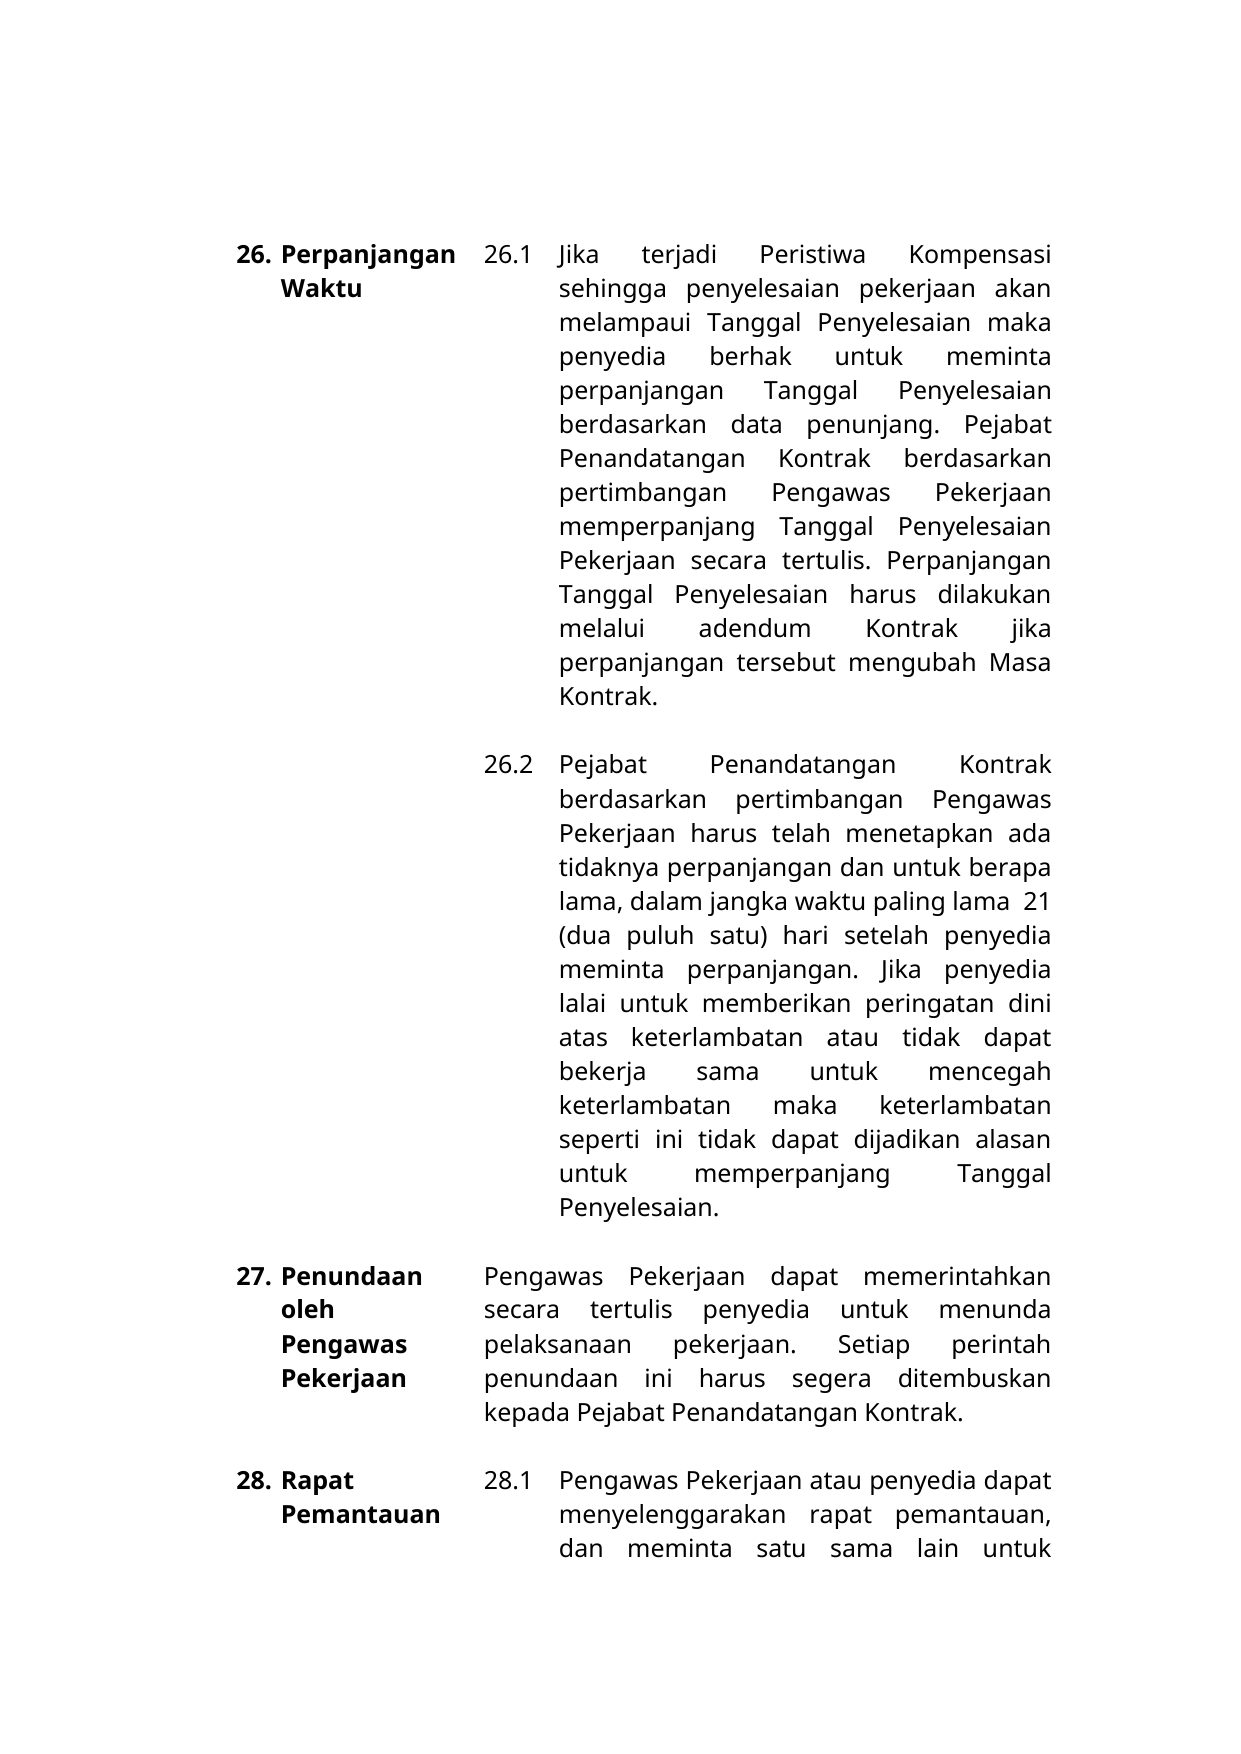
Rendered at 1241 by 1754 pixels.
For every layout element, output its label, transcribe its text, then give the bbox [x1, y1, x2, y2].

table_cell Jika terjadi Peristiwa Kompensasi sehingga penyelesaian pekerjaan akan melampaui Tanggal Penyelesaian maka penyedia berhak untuk meminta perpanjangan Tanggal Penyelesaian berdasarkan data penunjang. Pejabat Penandatangan Kontrak berdasarkan pertimbangan Pengawas Pekerjaan memperpanjang Tanggal Penyelesaian Pekerjaan secara tertulis. Perpanjangan Tanggal Penyelesaian harus dilakukan melalui adendum Kontrak jika perpanjangan tersebut mengubah Masa Kontrak. Pejabat Penandatangan Kontrak berdasarkan pertimbangan Pengawas Pekerjaan harus telah menetapkan ada tidaknya perpanjangan dan untuk berapa lama, dalam jangka waktu paling lama 21 (dua puluh satu) hari setelah penyedia meminta perpanjangan. Jika penyedia lalai untuk memberikan peringatan dini atas keterlambatan atau tidak dapat bekerja sama untuk mencegah keterlambatan maka keterlambatan seperti ini tidak dapat dijadikan alasan untuk memperpanjang Tanggal Penyelesaian. [473, 236, 1063, 1258]
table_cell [473, 1463, 1063, 1565]
table_cell Penundaan oleh Pengawas Pekerjaan [225, 1258, 472, 1462]
table_cell Rapat Pemantauan [225, 1463, 472, 1565]
table_cell Pengawas Pekerjaan dapat memerintahkan secara tertulis penyedia untuk menunda pelaksanaan pekerjaan. Setiap perintah penundaan ini harus segera ditembuskan kepada Pejabat Penandatangan Kontrak. [473, 1258, 1063, 1462]
table_cell Perpanjangan Waktu [225, 236, 472, 1258]
